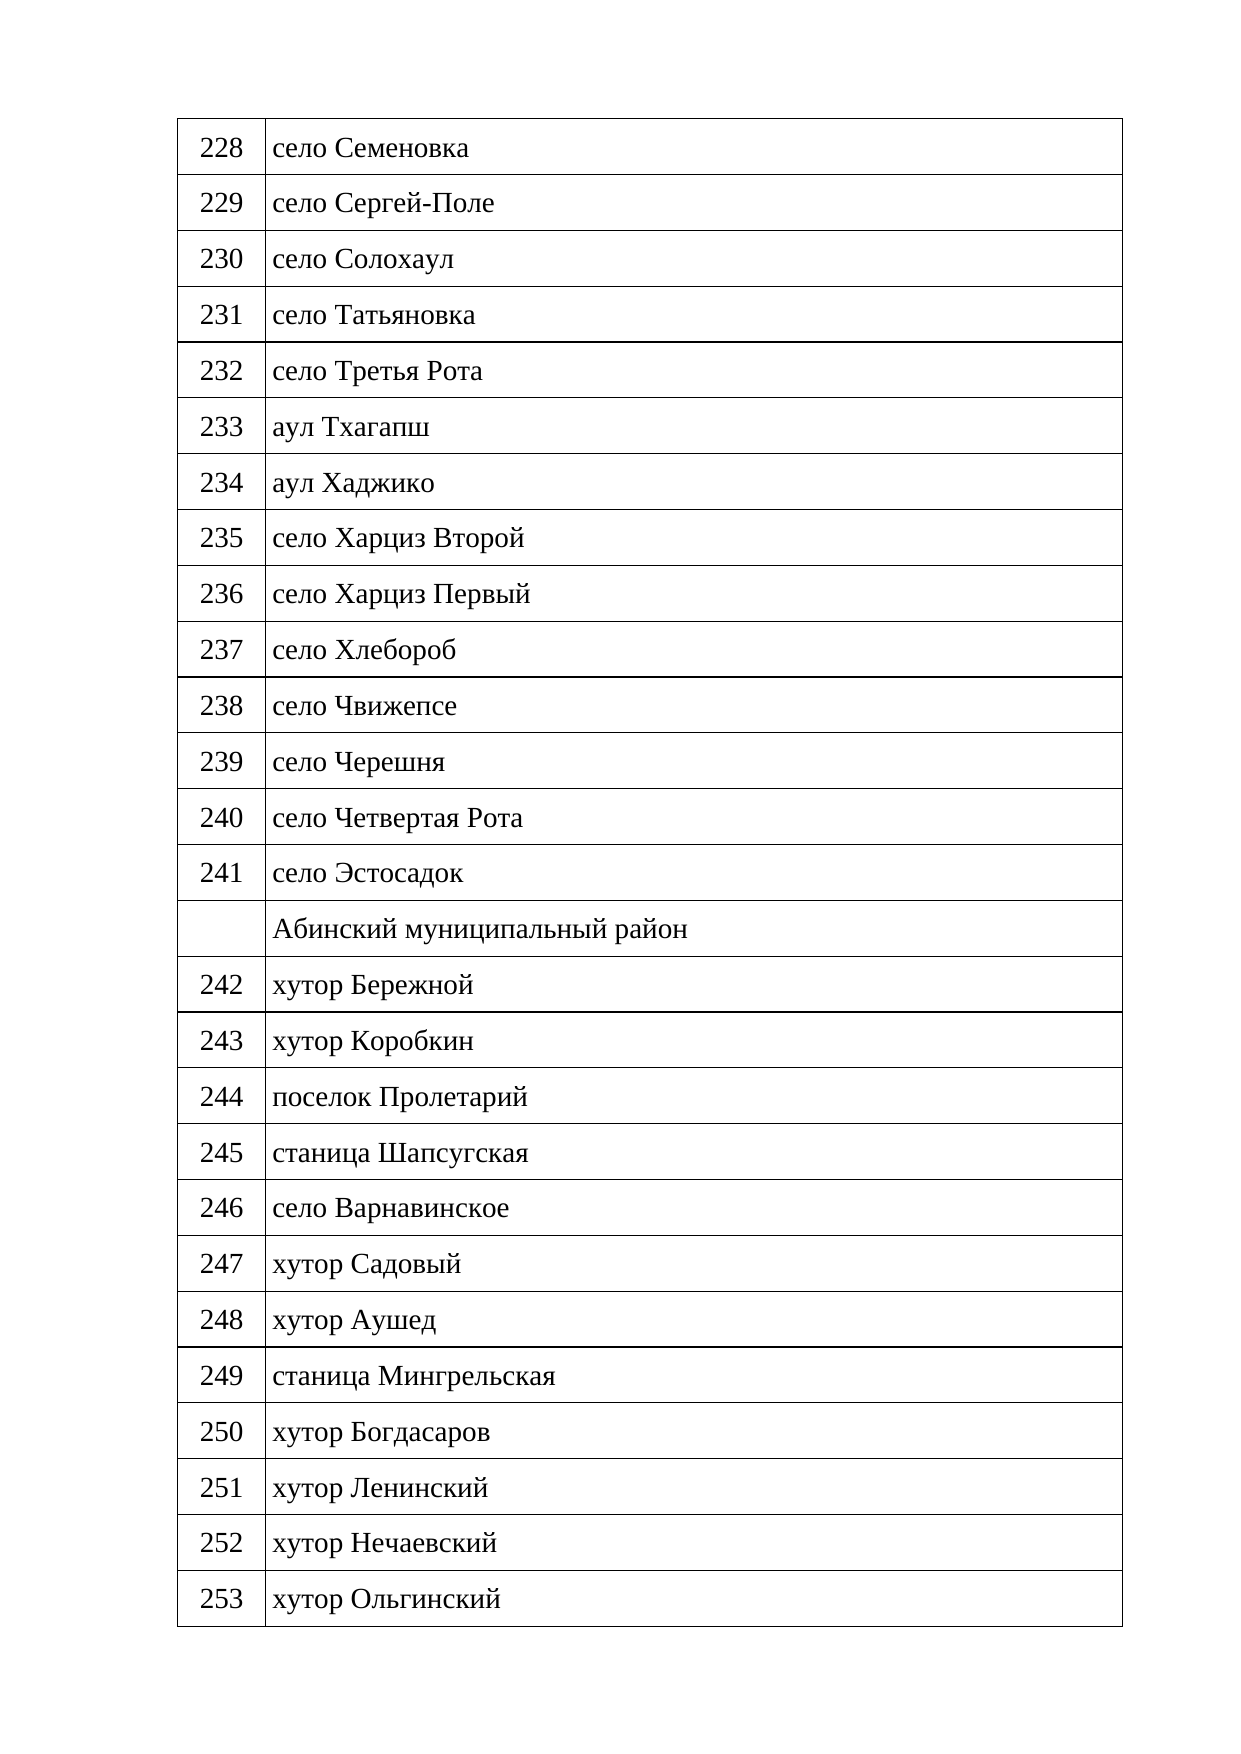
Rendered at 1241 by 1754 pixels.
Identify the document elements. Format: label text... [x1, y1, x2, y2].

table_cell поселок Пролетарий [266, 1068, 1122, 1123]
table_cell село Варнавинское [266, 1180, 1122, 1235]
table_cell 242 [178, 957, 265, 1011]
table_cell 235 [178, 510, 265, 565]
table_cell хутор Ольгинский [266, 1571, 1122, 1626]
table_cell село Татьяновка [266, 287, 1122, 341]
table_cell станица Мингрельская [266, 1348, 1122, 1402]
table_cell 240 [178, 789, 265, 844]
table_cell 239 [178, 733, 265, 788]
table_cell 233 [178, 398, 265, 453]
table_cell 231 [178, 287, 265, 341]
table_cell хутор Богдасаров [266, 1403, 1122, 1458]
table_cell 237 [178, 622, 265, 676]
table_cell 253 [178, 1571, 265, 1626]
table_cell хутор Коробкин [266, 1013, 1122, 1067]
table_cell 248 [178, 1292, 265, 1346]
table_cell 230 [178, 231, 265, 286]
table_cell 247 [178, 1236, 265, 1291]
table_cell село Черешня [266, 733, 1122, 788]
table_cell хутор Ленинский [266, 1459, 1122, 1514]
table_cell аул Хаджико [266, 454, 1122, 509]
table_cell село Харциз Первый [266, 566, 1122, 621]
table_cell 249 [178, 1348, 265, 1402]
table_cell 243 [178, 1013, 265, 1067]
table_cell село Сергей-Поле [266, 175, 1122, 230]
table_cell хутор Садовый [266, 1236, 1122, 1291]
table_cell 241 [178, 845, 265, 900]
table_cell 228 [178, 119, 265, 174]
table_cell село Хлебороб [266, 622, 1122, 676]
table_cell село Семеновка [266, 119, 1122, 174]
table_cell хутор Нечаевский [266, 1515, 1122, 1570]
table_cell село Харциз Второй [266, 510, 1122, 565]
table_cell село Солохаул [266, 231, 1122, 286]
table_cell 236 [178, 566, 265, 621]
table_cell село Чвижепсе [266, 678, 1122, 732]
table_cell 251 [178, 1459, 265, 1514]
table_cell станица Шапсугская [266, 1124, 1122, 1179]
table_cell 234 [178, 454, 265, 509]
table_cell 246 [178, 1180, 265, 1235]
table_cell село Третья Рота [266, 343, 1122, 397]
table_cell 229 [178, 175, 265, 230]
table_cell 244 [178, 1068, 265, 1123]
table_cell 232 [178, 343, 265, 397]
table_cell 238 [178, 678, 265, 732]
table_cell село Четвертая Рота [266, 789, 1122, 844]
table_cell аул Тхагапш [266, 398, 1122, 453]
table_cell Абинский муниципальный район [266, 901, 1122, 956]
table_cell [178, 901, 265, 956]
table_cell хутор Аушед [266, 1292, 1122, 1346]
table_cell село Эстосадок [266, 845, 1122, 900]
table_cell 245 [178, 1124, 265, 1179]
table_cell 250 [178, 1403, 265, 1458]
table_cell 252 [178, 1515, 265, 1570]
table_cell хутор Бережной [266, 957, 1122, 1011]
